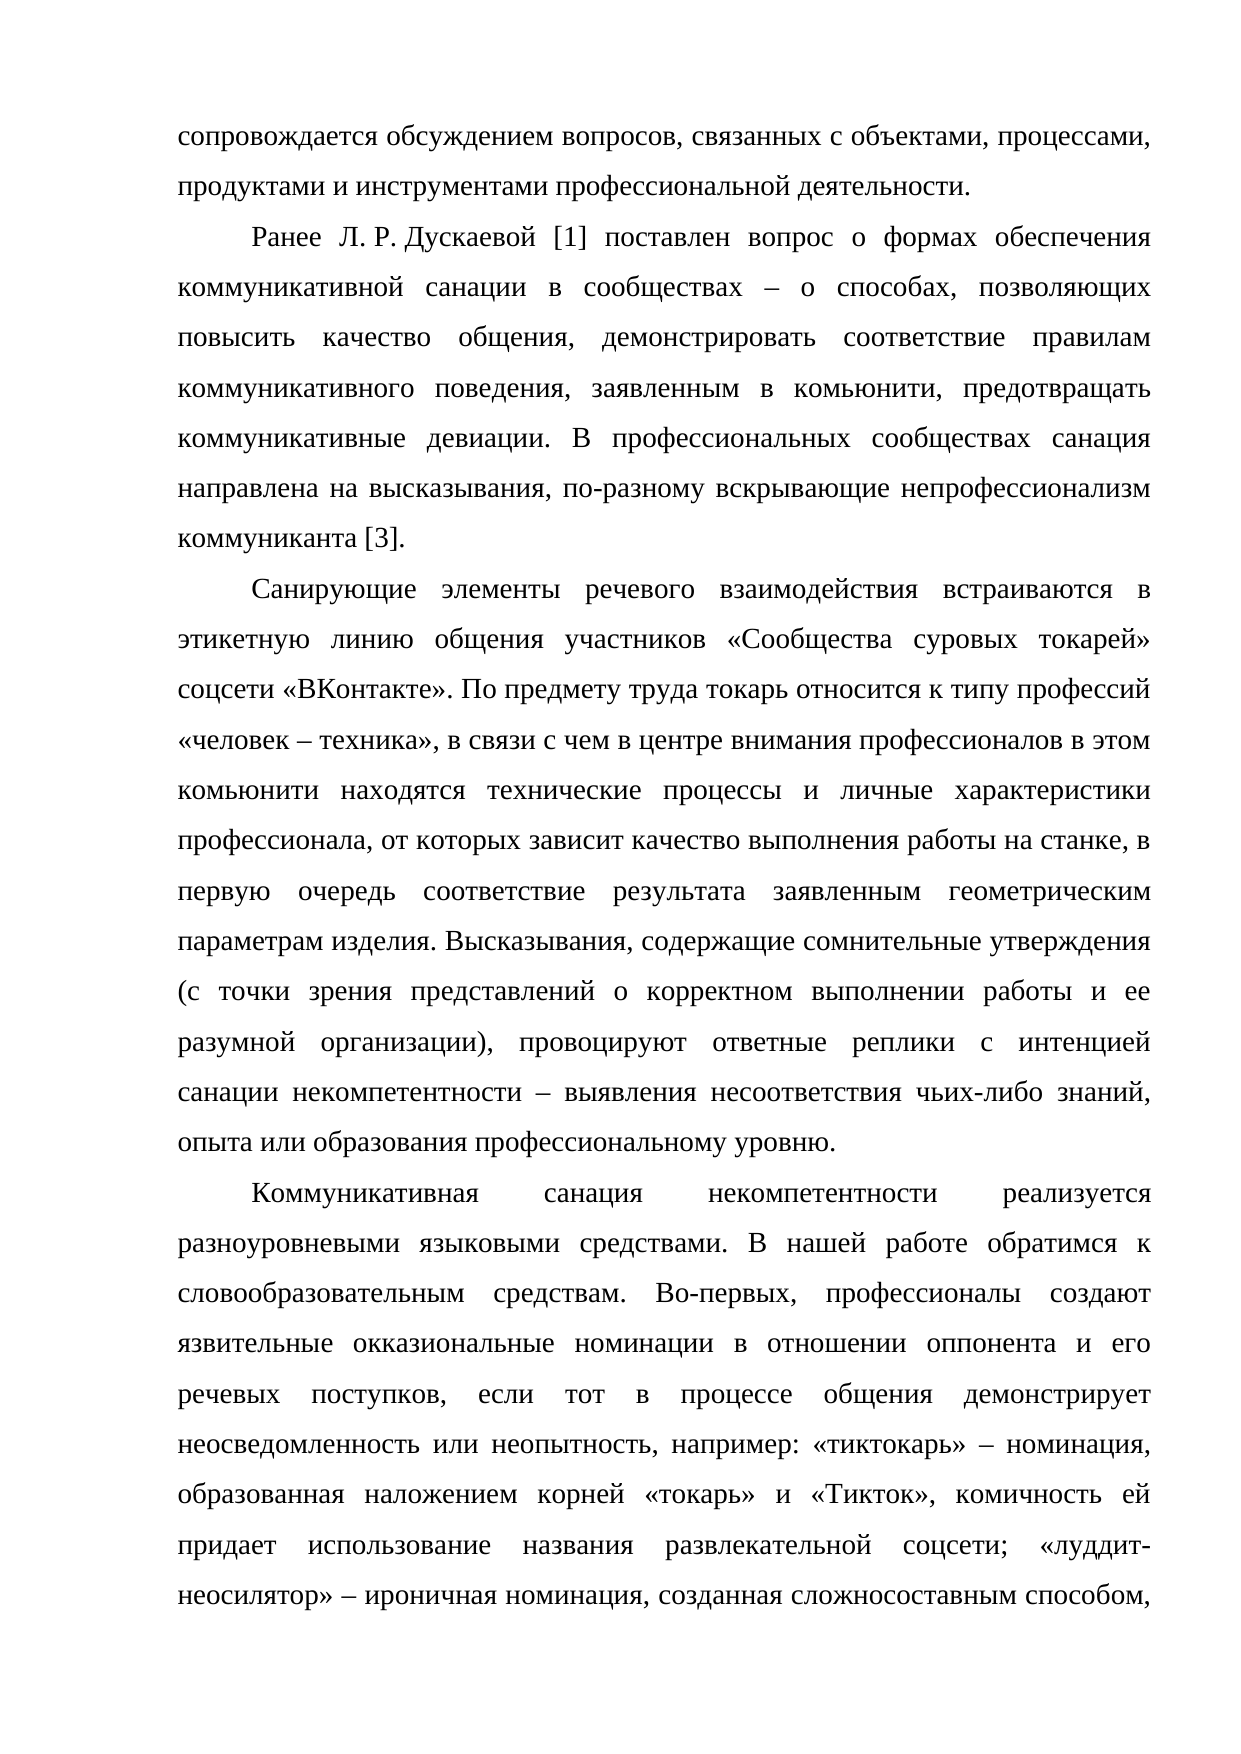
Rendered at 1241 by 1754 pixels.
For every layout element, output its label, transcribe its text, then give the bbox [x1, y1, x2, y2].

text Ранее Л. Р. Дускаевой [1] поставлен вопрос о формах обеспечения коммуникативной санации в сообществах – о способах, позволяющих повысить качество общения, демонстрировать соответствие правилам коммуникативного поведения, заявленным в комьюнити, предотвращать коммуникативные девиации. В профессиональных сообществах санация направлена на высказывания, по-разному вскрывающие непрофессионализм коммуниканта [3]. [177, 219, 1152, 554]
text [177, 118, 1152, 202]
text Санирующие элементы речевого взаимодействия встраиваются в этикетную линию общения участников «Сообщества суровых токарей» соцсети «ВКонтакте». По предмету труда токарь относится к типу профессий «человек – техника», в связи с чем в центре внимания профессионалов в этом комьюнити находятся технические процессы и личные характеристики профессионала, от которых зависит качество выполнения работы на станке, в первую очередь соответствие результата заявленным геометрическим параметрам изделия. Высказывания, содержащие сомнительные утверждения (с точки зрения представлений о корректном выполнении работы и ее разумной организации), провоцируют ответные реплики с интенцией санации некомпетентности – выявления несоответствия чьих-либо знаний, опыта или образования профессиональному уровню. [177, 571, 1152, 1158]
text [177, 1175, 1152, 1611]
